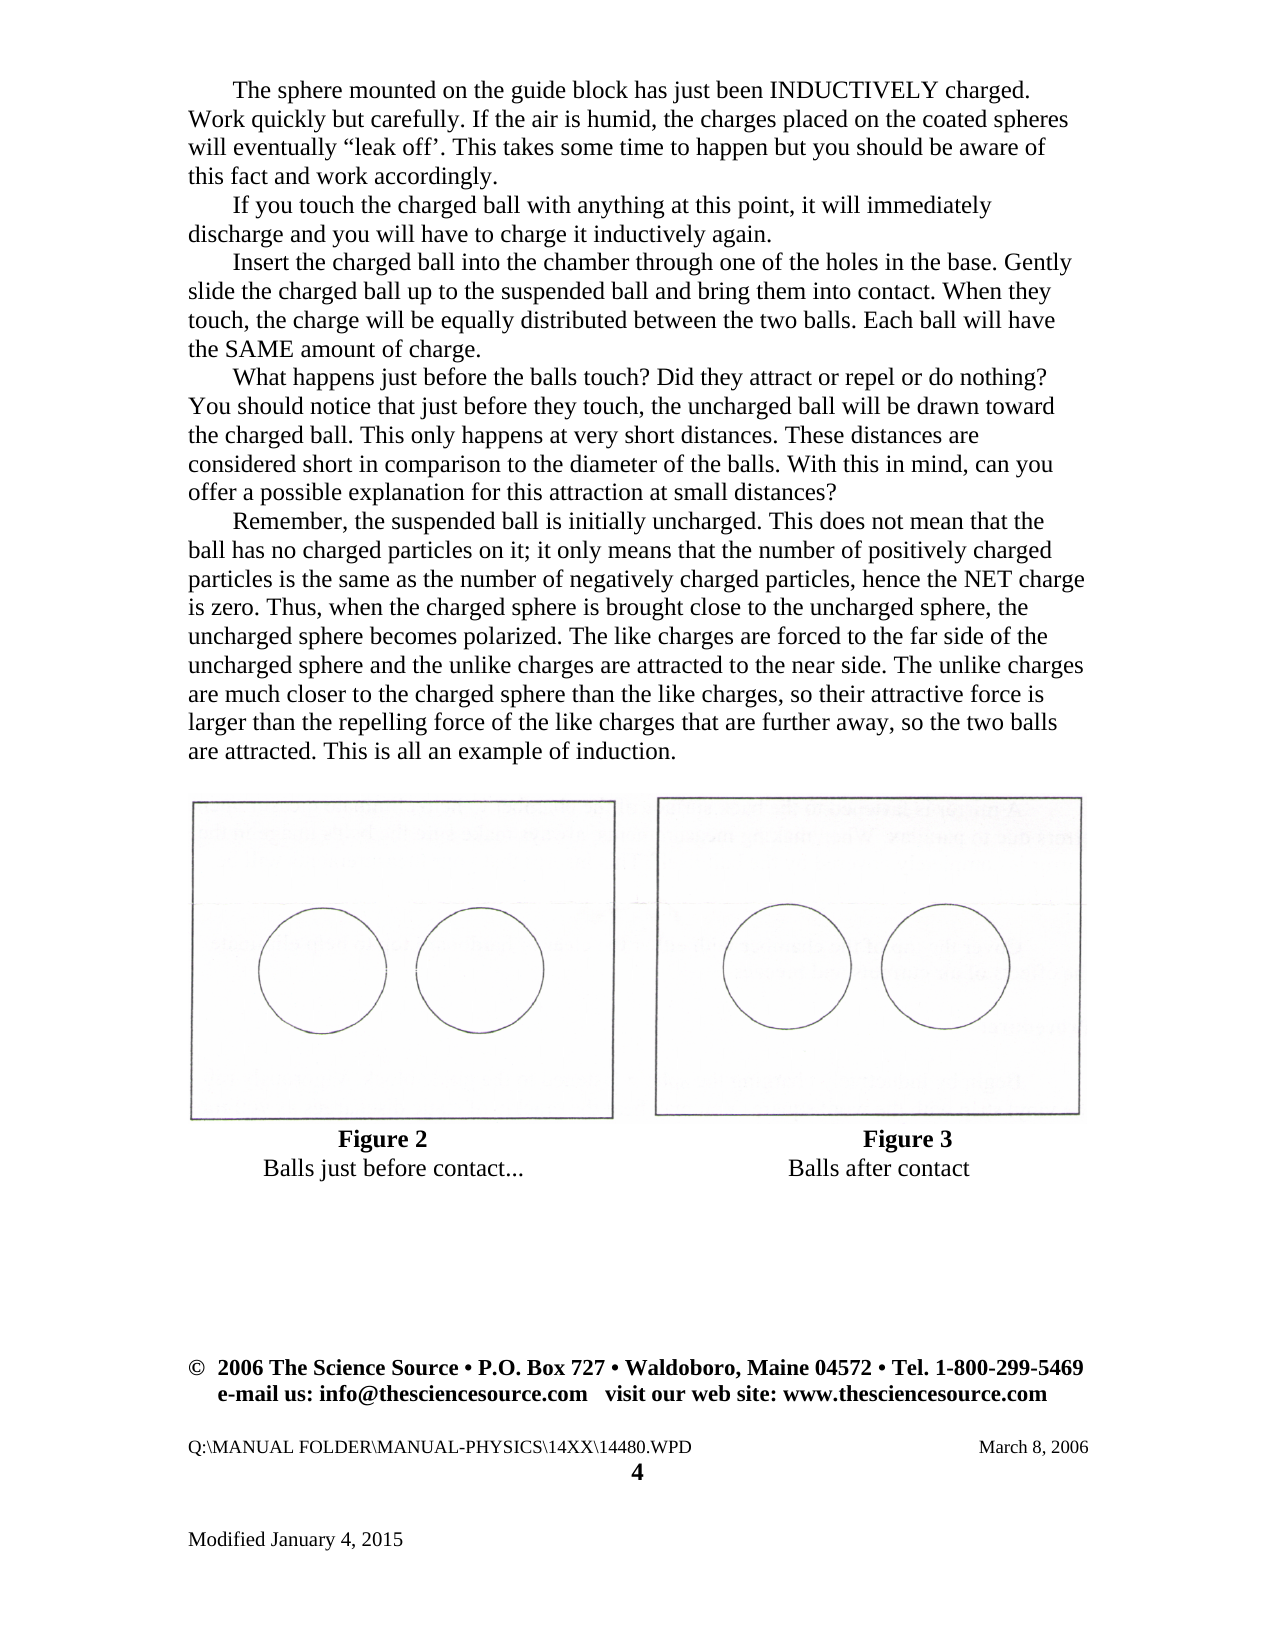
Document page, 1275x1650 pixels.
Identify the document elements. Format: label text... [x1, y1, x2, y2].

picture [187, 793, 1088, 1124]
text If you touch the charged ball with anything at this point, it will immediately discharge and you will have to charge it inductively again. [188, 190, 1087, 247]
text Q:\MANUAL FOLDER\MANUAL-PHYSICS\14XX\14480.WPD March 8, 2006 [188, 1436, 1087, 1457]
text Balls just before contact... Balls after contact [188, 1153, 1087, 1182]
text 4 [188, 1457, 1087, 1486]
text Remember, the suspended ball is initially uncharged. This does not mean that the ball has no charged particles on it; it only means that the number of positively charged particles is the same as the number of negatively charged particles, hence the NET charge is zero. Thus, when the charged sphere is brought close to the uncharged sphere, the uncharged sphere becomes polarized. The like charges are forced to the far side of the uncharged sphere and the unlike charges are attracted to the near side. The unlike charges are much closer to the charged sphere than the like charges, so their attractive force is larger than the repelling force of the like charges that are further away, so the two balls are attracted. This is all an example of induction. [188, 506, 1087, 765]
text e-mail us: info@thesciencesource.com visit our web site: www.thesciencesource.com [217, 1380, 1087, 1407]
text © 2006 The Science Source • P.O. Box 727 • Waldoboro, Maine 04572 • Tel. 1-800-299-5469 [188, 1354, 1087, 1380]
text Insert the charged ball into the chamber through one of the holes in the base. Gently slide the charged ball up to the suspended ball and bring them into contact. When they touch, the charge will be equally distributed between the two balls. Each ball will have the SAME amount of charge. [188, 247, 1087, 362]
text What happens just before the balls touch? Did they attract or repel or do nothing? You should notice that just before they touch, the uncharged ball will be drawn toward the charged ball. This only happens at very short distances. These distances are considered short in comparison to the diameter of the balls. With this in mind, can you offer a possible explanation for this attraction at small distances? [188, 362, 1087, 506]
text Figure 2 Figure 3 [263, 1124, 1087, 1153]
text The sphere mounted on the guide block has just been INDUCTIVELY charged. Work quickly but carefully. If the air is humid, the charges placed on the coated spheres will eventually “leak off’. This takes some time to happen but you should be aware of this fact and work accordingly. [188, 75, 1087, 190]
